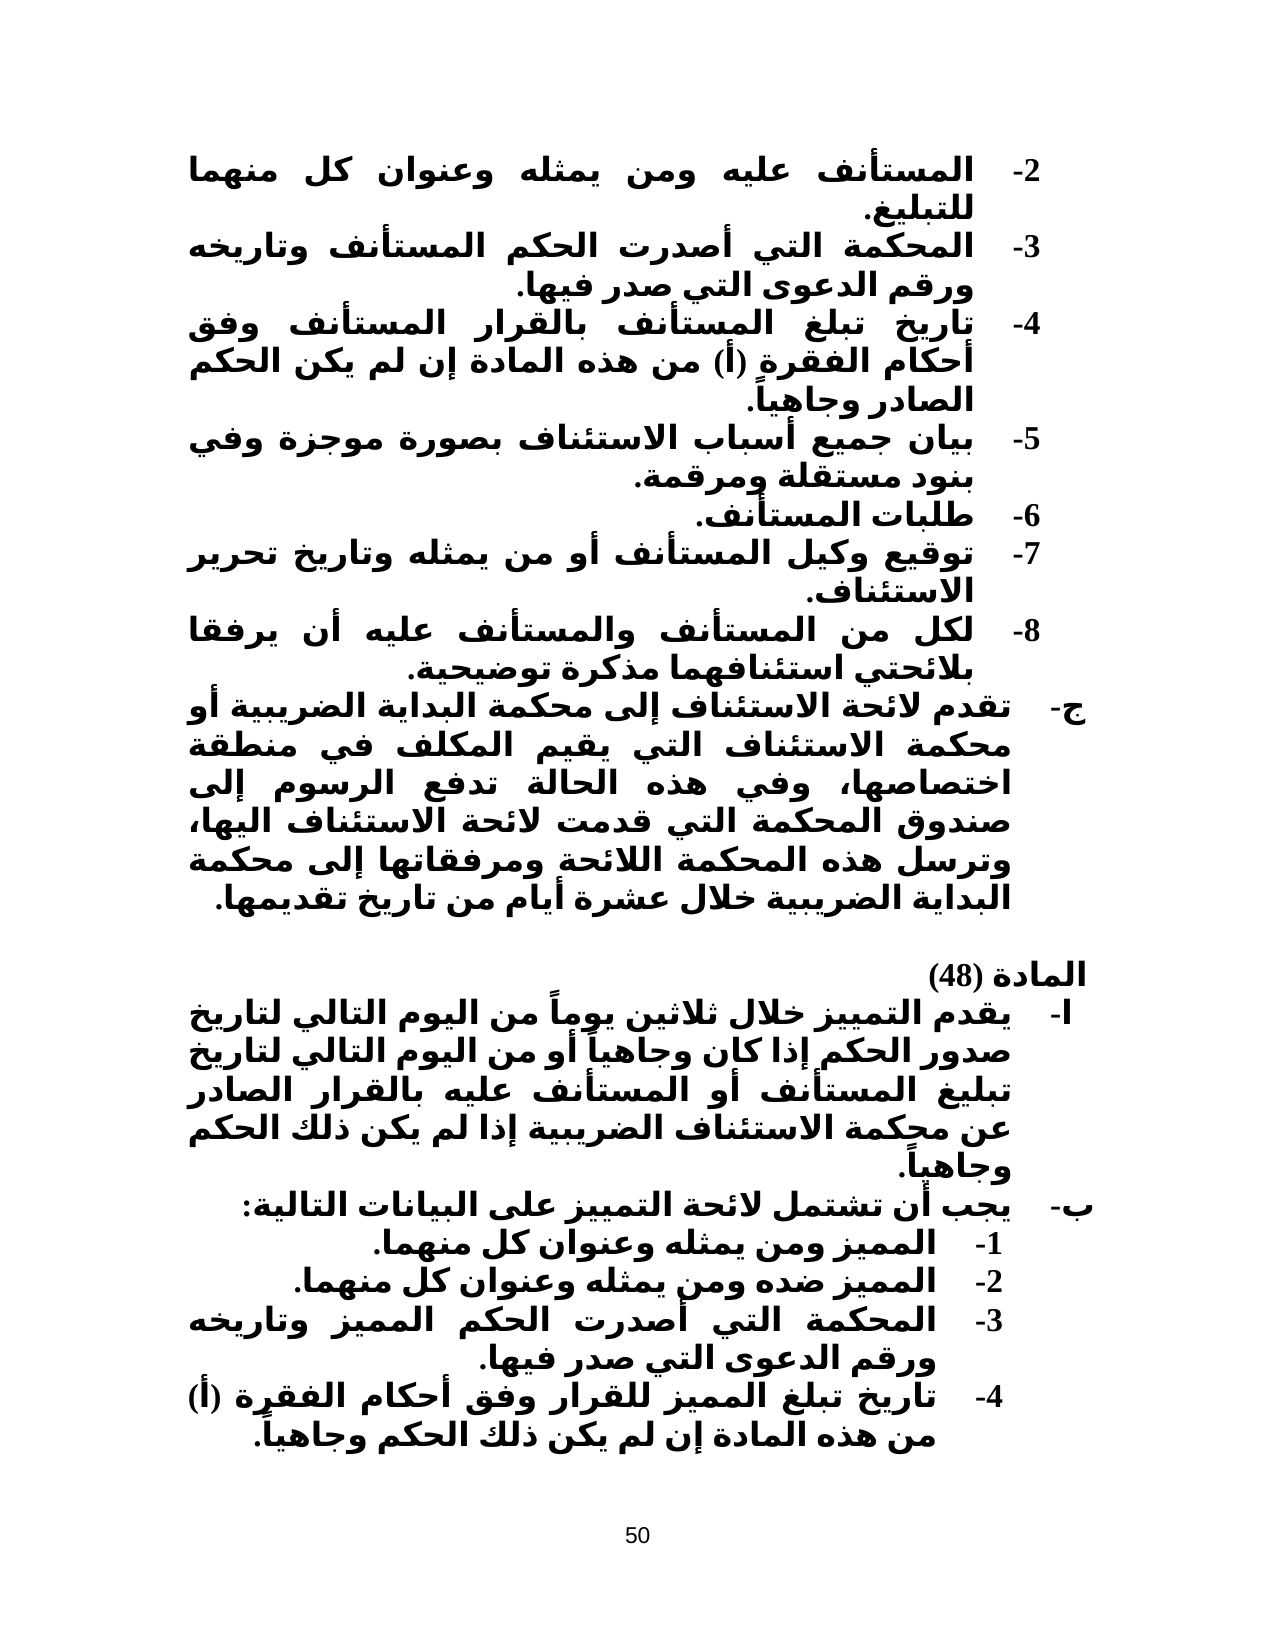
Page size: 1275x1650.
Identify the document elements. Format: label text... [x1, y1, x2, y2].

text المادة (48) [187, 955, 1087, 993]
list يقدم التمييز خلال ثلاثين يوماً من اليوم التالي لتاريخ صدور الحكم إذا كان وجاهياً أو من اليوم التالي لتاريخ تبليغ المستأنف أو المستأنف عليه بالقرار الصادر عن محكمة الاستئناف الضريبية إذا لم يكن ذلك الحكم وجاهياً. [187, 993, 1050, 1185]
list المميز ضده ومن يمثله وعنوان كل منهما. [187, 1262, 975, 1300]
list يجب أن تشتمل لائحة التمييز على البيانات التالية: [187, 1185, 1050, 1223]
list توقيع وكيل المستأنف أو من يمثله وتاريخ تحرير الاستئناف. [187, 533, 1012, 610]
list المحكمة التي أصدرت الحكم المميز وتاريخه ورقم الدعوى التي صدر فيها. [187, 1300, 975, 1377]
list المحكمة التي أصدرت الحكم المستأنف وتاريخه ورقم الدعوى التي صدر فيها. [187, 227, 1012, 303]
list تقدم لائحة الاستئناف إلى محكمة البداية الضريبية أو محكمة الاستئناف التي يقيم المكلف في منطقة اختصاصها، وفي هذه الحالة تدفع الرسوم إلى صندوق المحكمة التي قدمت لائحة الاستئناف اليها، وترسل هذه المحكمة اللائحة ومرفقاتها إلى محكمة البداية الضريبية خلال عشرة أيام من تاريخ تقديمها. [187, 687, 1050, 917]
list تاريخ تبلغ المستأنف بالقرار المستأنف وفق أحكام الفقرة (أ) من هذه المادة إن لم يكن الحكم الصادر وجاهياً. [187, 303, 1012, 418]
list بيان جميع أسباب الاستئناف بصورة موجزة وفي بنود مستقلة ومرقمة. [187, 418, 1012, 495]
list المستأنف عليه ومن يمثله وعنوان كل منهما للتبليغ. [187, 150, 1012, 227]
list تاريخ تبلغ المميز للقرار وفق أحكام الفقرة (أ) من هذه المادة إن لم يكن ذلك الحكم وجاهياً. [187, 1377, 975, 1453]
list لكل من المستأنف والمستأنف عليه أن يرفقا بلائحتي استئنافهما مذكرة توضيحية. [187, 610, 1012, 687]
list المميز ومن يمثله وعنوان كل منهما. [187, 1223, 975, 1262]
list طلبات المستأنف. [187, 495, 1012, 533]
